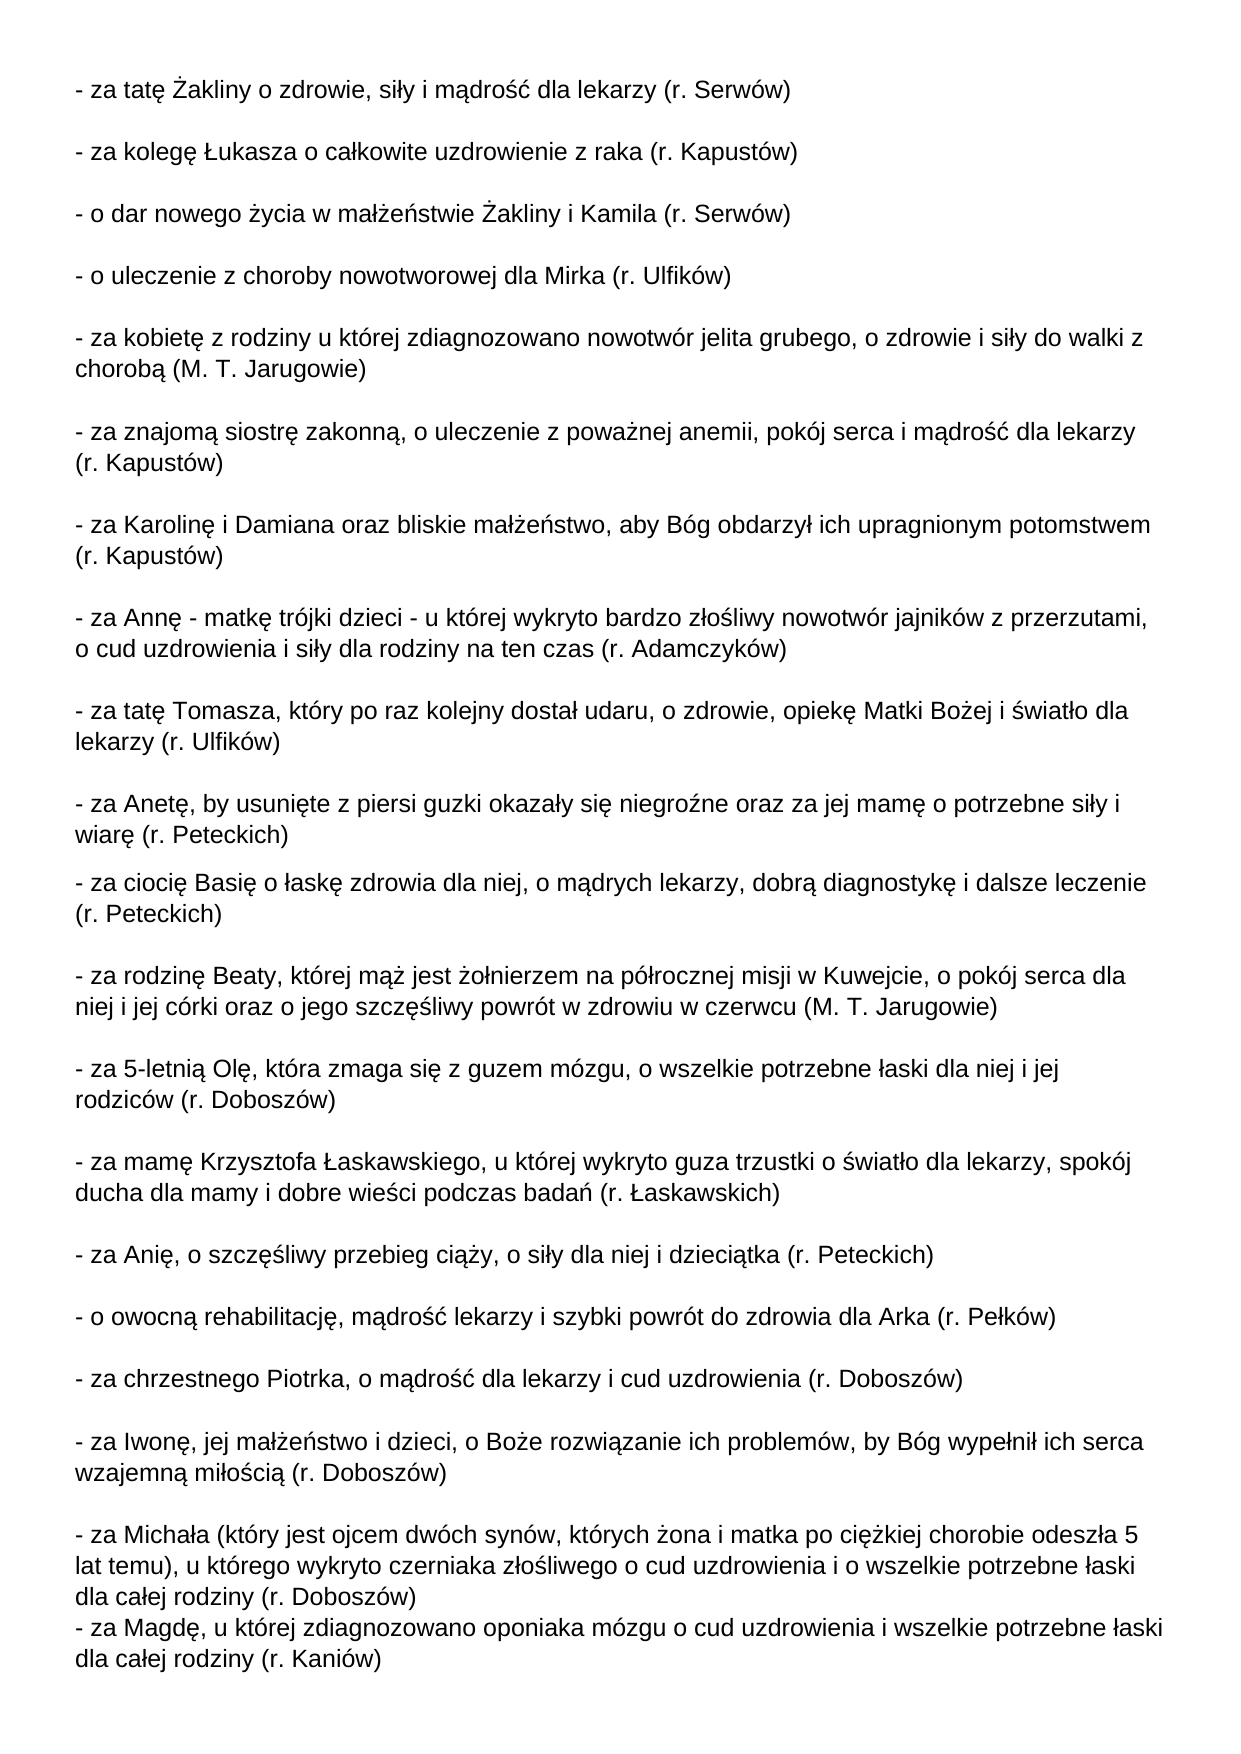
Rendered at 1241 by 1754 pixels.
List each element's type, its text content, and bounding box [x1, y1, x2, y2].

text - za mamę Krzysztofa Łaskawskiego, u której wykryto guza trzustki o światło dla lekarzy, spokój ducha dla mamy i dobre wieści podczas badań (r. Łaskawskich) [75, 1147, 1165, 1207]
text - za tatę Tomasza, który po raz kolejny dostał udaru, o zdrowie, opiekę Matki Bożej i światło dla lekarzy (r. Ulfików) [75, 696, 1165, 756]
text - za Karolinę i Damiana oraz bliskie małżeństwo, aby Bóg obdarzył ich upragnionym potomstwem (r. Kapustów) [75, 509, 1165, 569]
text - za Annę - matkę trójki dzieci - u której wykryto bardzo złośliwy nowotwór jajników z przerzutami, o cud uzdrowienia i siły dla rodziny na ten czas (r. Adamczyków) [75, 603, 1165, 662]
text - o owocną rehabilitację, mądrość lekarzy i szybki powrót do zdrowia dla Arka (r. Pełków) [75, 1302, 1165, 1331]
text - za Magdę, u której zdiagnozowano oponiaka mózgu o cud uzdrowienia i wszelkie potrzebne łaski dla całej rodziny (r. Kaniów) [75, 1613, 1165, 1672]
text - za rodzinę Beaty, której mąż jest żołnierzem na półrocznej misji w Kuwejcie, o pokój serca dla niej i jej córki oraz o jego szczęśliwy powrót w zdrowiu w czerwcu (M. T. Jarugowie) [75, 961, 1165, 1021]
text - za Anię, o szczęśliwy przebieg ciąży, o siły dla niej i dzieciątka (r. Peteckich) [75, 1240, 1165, 1269]
text - za Anetę, by usunięte z piersi guzki okazały się niegroźne oraz za jej mamę o potrzebne siły i wiarę (r. Peteckich) [75, 789, 1165, 849]
text - o uleczenie z choroby nowotworowej dla Mirka (r. Ulfików) [75, 261, 1165, 290]
text - za ciocię Basię o łaskę zdrowia dla niej, o mądrych lekarzy, dobrą diagnostykę i dalsze leczenie (r. Peteckich) [75, 868, 1165, 927]
text - za Iwonę, jej małżeństwo i dzieci, o Boże rozwiązanie ich problemów, by Bóg wypełnił ich serca wzajemną miłością (r. Doboszów) [75, 1426, 1165, 1486]
text - za 5-letnią Olę, która zmaga się z guzem mózgu, o wszelkie potrzebne łaski dla niej i jej rodziców (r. Doboszów) [75, 1054, 1165, 1114]
text - za tatę Żakliny o zdrowie, siły i mądrość dla lekarzy (r. Serwów) [75, 75, 1165, 104]
text - za kobietę z rodziny u której zdiagnozowano nowotwór jelita grubego, o zdrowie i siły do walki z chorobą (M. T. Jarugowie) [75, 323, 1165, 383]
text - za kolegę Łukasza o całkowite uzdrowienie z raka (r. Kapustów) [75, 137, 1165, 166]
text - za chrzestnego Piotrka, o mądrość dla lekarzy i cud uzdrowienia (r. Doboszów) [75, 1364, 1165, 1393]
text - za znajomą siostrę zakonną, o uleczenie z poważnej anemii, pokój serca i mądrość dla lekarzy (r. Kapustów) [75, 416, 1165, 476]
text - za Michała (który jest ojcem dwóch synów, których żona i matka po ciężkiej chorobie odeszła 5 lat temu), u którego wykryto czerniaka złośliwego o cud uzdrowienia i o wszelkie potrzebne łaski dla całej rodziny (r. Doboszów) [75, 1519, 1165, 1610]
text - o dar nowego życia w małżeństwie Żakliny i Kamila (r. Serwów) [75, 199, 1165, 228]
